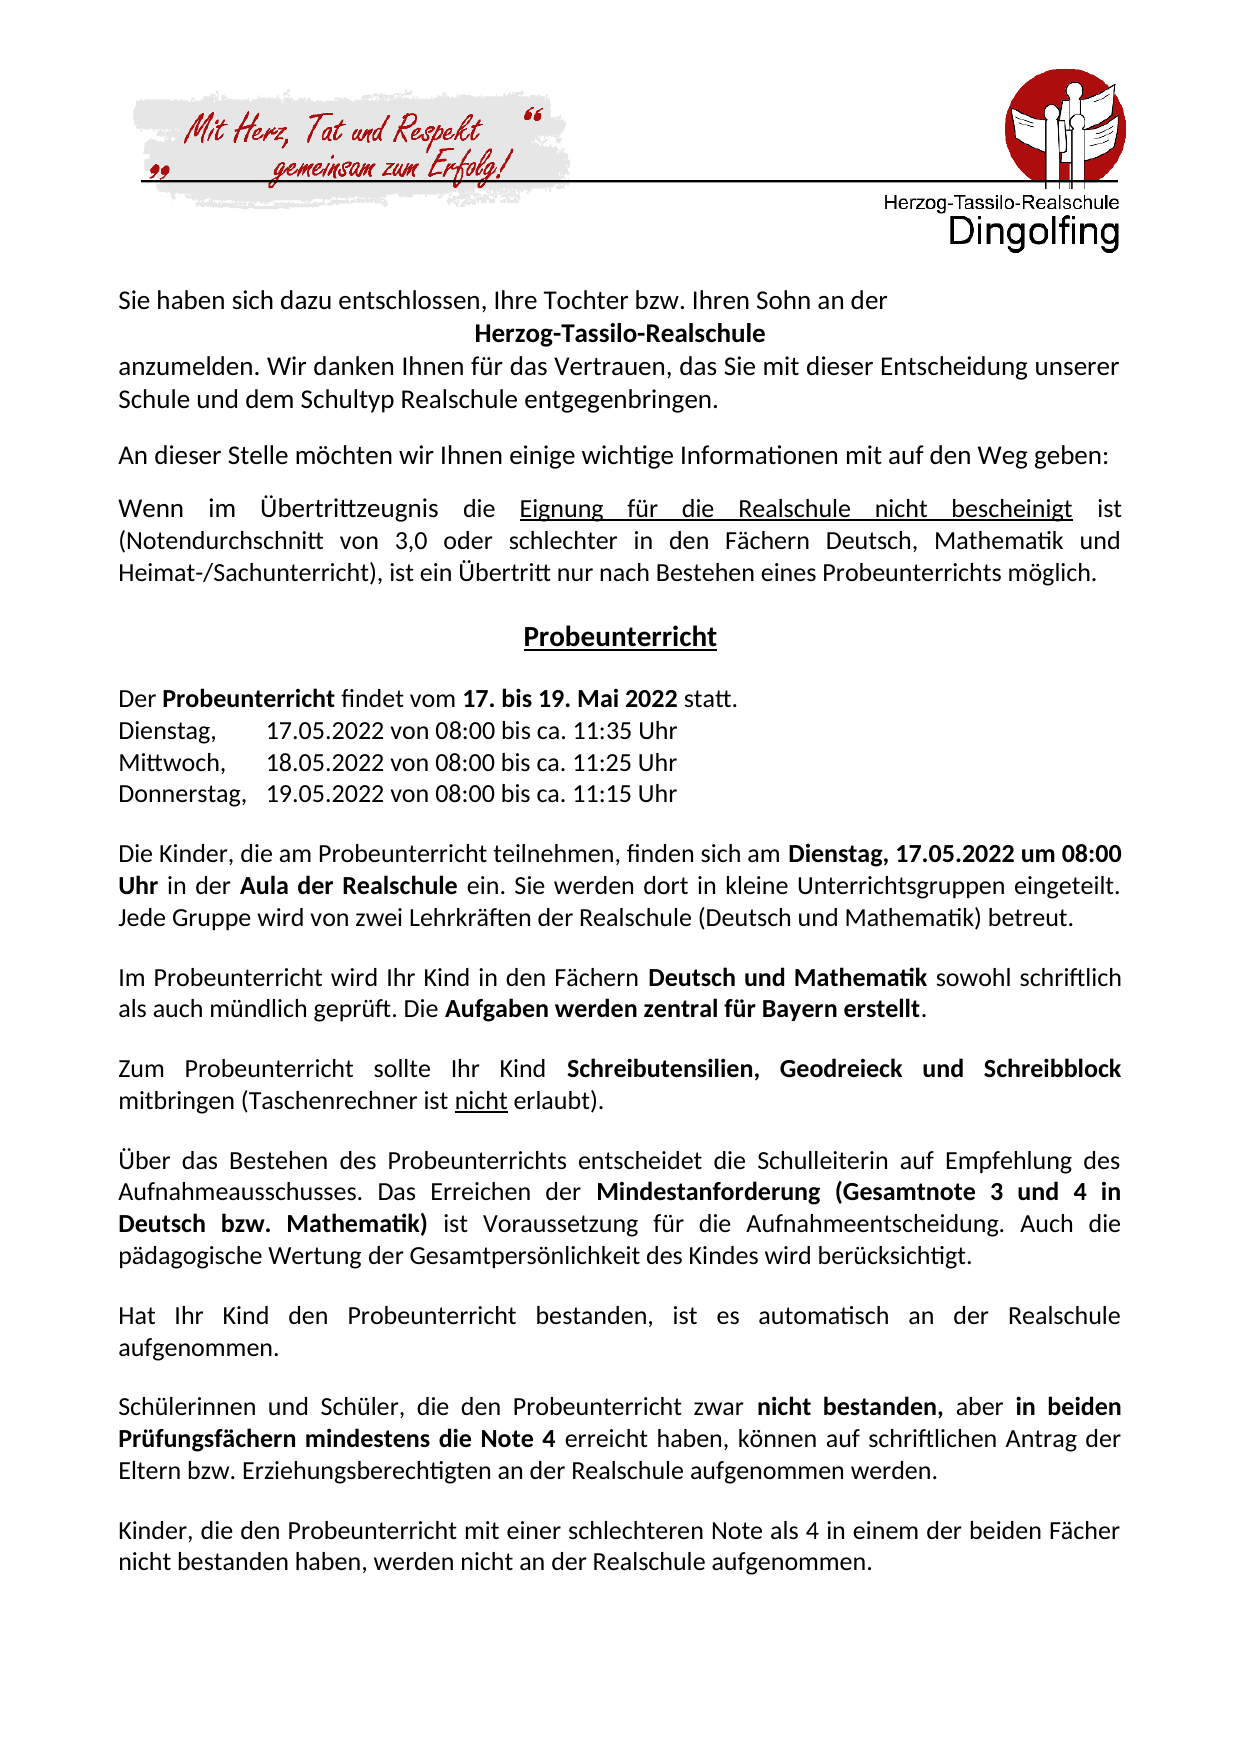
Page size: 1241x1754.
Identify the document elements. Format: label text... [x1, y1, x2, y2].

text An dieser Stelle möchten wir Ihnen einige wichtige Informationen mit auf den Weg geben: [118, 438, 1122, 471]
text Kinder, die den Probeunterricht mit einer schlechteren Note als 4 in einem der beiden Fächer nicht bestanden haben, werden nicht an der Realschule aufgenommen. [118, 1514, 1122, 1577]
text Donnerstag, 19.05.2022 von 08:00 bis ca. 11:15 Uhr [118, 777, 1122, 809]
text Dienstag, 17.05.2022 von 08:00 bis ca. 11:35 Uhr [118, 714, 1122, 746]
text Sie haben sich dazu entschlossen, Ihre Tochter bzw. Ihren Sohn an der [118, 283, 1122, 316]
text Schülerinnen und Schüler, die den Probeunterricht zwar nicht bestanden, aber in beiden Prüfungsfächern mindestens die Note 4 erreicht haben, können auf schriftlichen Antrag der Eltern bzw. Erziehungsberechtigten an der Realschule aufgenommen werden. [118, 1390, 1122, 1486]
text Im Probeunterricht wird Ihr Kind in den Fächern Deutsch und Mathematik sowohl schriftlich als auch mündlich geprüft. Die Aufgaben werden zentral für Bayern erstellt. [118, 961, 1122, 1024]
text Zum Probeunterricht sollte Ihr Kind Schreibutensilien, Geodreieck und Schreibblock mitbringen (Taschenrechner ist nicht erlaubt). [118, 1052, 1122, 1116]
text anzumelden. Wir danken Ihnen für das Vertrauen, das Sie mit dieser Entscheidung unserer Schule und dem Schultyp Realschule entgegenbringen. [118, 349, 1122, 415]
text Herzog-Tassilo-Realschule [118, 316, 1122, 349]
text Wenn im Übertrittzeugnis die Eignung für die Realschule nicht bescheinigt ist (Notendurchschnitt von 3,0 oder schlechter in den Fächern Deutsch, Mathematik und Heimat-/Sachunterricht), ist ein Übertritt nur nach Bestehen eines Probeunterrichts möglich. [118, 491, 1122, 588]
text Der Probeunterricht findet vom 17. bis 19. Mai 2022 statt. [118, 682, 1122, 714]
text Über das Bestehen des Probeunterrichts entscheidet die Schulleiterin auf Empfehlung des Aufnahmeausschusses. Das Erreichen der Mindestanforderung (Gesamtnote 3 und 4 in Deutsch bzw. Mathematik) ist Voraussetzung für die Aufnahmeentscheidung. Auch die pädagogische Wertung der Gesamtpersönlichkeit des Kindes wird berücksichtigt. [118, 1144, 1122, 1271]
picture [16, 0, 1198, 273]
text Hat Ihr Kind den Probeunterricht bestanden, ist es automatisch an der Realschule aufgenommen. [118, 1299, 1122, 1362]
text Mittwoch, 18.05.2022 von 08:00 bis ca. 11:25 Uhr [118, 746, 1122, 777]
text Probeunterricht [118, 618, 1122, 654]
text Die Kinder, die am Probeunterricht teilnehmen, finden sich am Dienstag, 17.05.2022 um 08:00 Uhr in der Aula der Realschule ein. Sie werden dort in kleine Unterrichtsgruppen eingeteilt. Jede Gruppe wird von zwei Lehrkräften der Realschule (Deutsch und Mathematik) betreut. [118, 837, 1122, 933]
